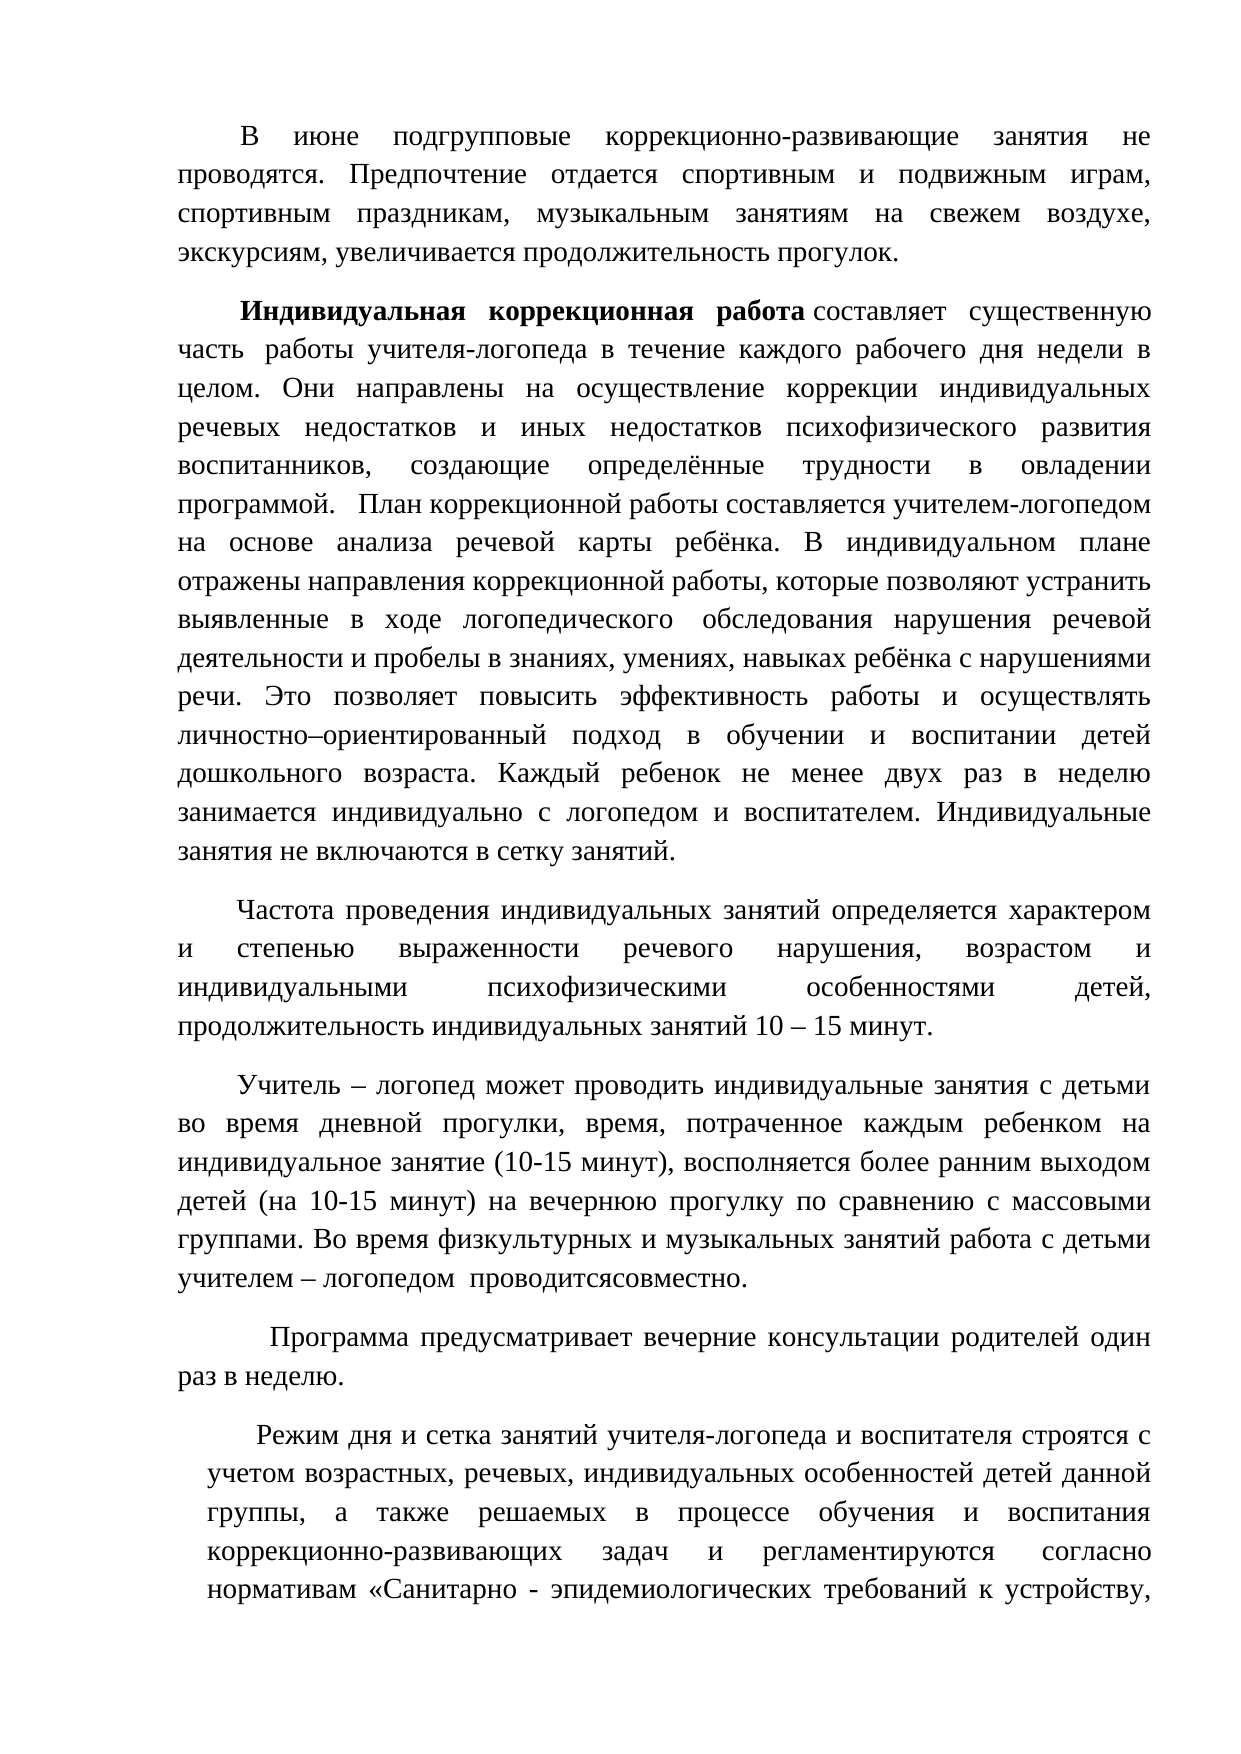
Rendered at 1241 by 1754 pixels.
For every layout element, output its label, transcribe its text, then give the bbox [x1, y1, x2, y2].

text Учитель – логопед может проводить индивидуальные занятия с детьми во время дневной прогулки, время, потраченное каждым ребенком на индивидуальное занятие (10-15 минут), восполняется более ранним выходом детей (на 10-15 минут) на вечернюю прогулку по сравнению с массовыми группами. Во время физкультурных и музыкальных занятий работа с детьми учителем – логопедом проводитсясовместно. [177, 1067, 1152, 1293]
text Программа предусматривает вечерние консультации родителей один раз в неделю. [177, 1319, 1152, 1391]
text Индивидуальная коррекционная работа составляет существенную часть работы учителя-логопеда в течение каждого рабочего дня недели в целом. Они направлены на осуществление коррекции индивидуальных речевых недостатков и иных недостатков психофизического развития воспитанников, создающие определённые трудности в овладении программой. План коррекционной работы составляется учителем-логопедом на основе анализа речевой карты ребёнка. В индивидуальном плане отражены направления коррекционной работы, которые позволяют устранить выявленные в ходе логопедического обследования нарушения речевой деятельности и пробелы в знаниях, умениях, навыках ребёнка с нарушениями речи. Это позволяет повысить эффективность работы и осуществлять личностно–ориентированный подход в обучении и воспитании детей дошкольного возраста. Каждый ребенок не менее двух раз в неделю занимается индивидуально с логопедом и воспитателем. Индивидуальные занятия не включаются в сетку занятий. [177, 293, 1152, 866]
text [207, 1417, 1152, 1605]
text Частота проведения индивидуальных занятий определяется характером и степенью выраженности речевого нарушения, возрастом и индивидуальными психофизическими особенностями детей, продолжительность индивидуальных занятий 10 – 15 минут. [177, 892, 1152, 1041]
text В июне подгрупповые коррекционно-развивающие занятия не проводятся. Предпочтение отдается спортивным и подвижным играм, спортивным праздникам, музыкальным занятиям на свежем воздухе, экскурсиям, увеличивается продолжительность прогулок. [177, 118, 1152, 267]
